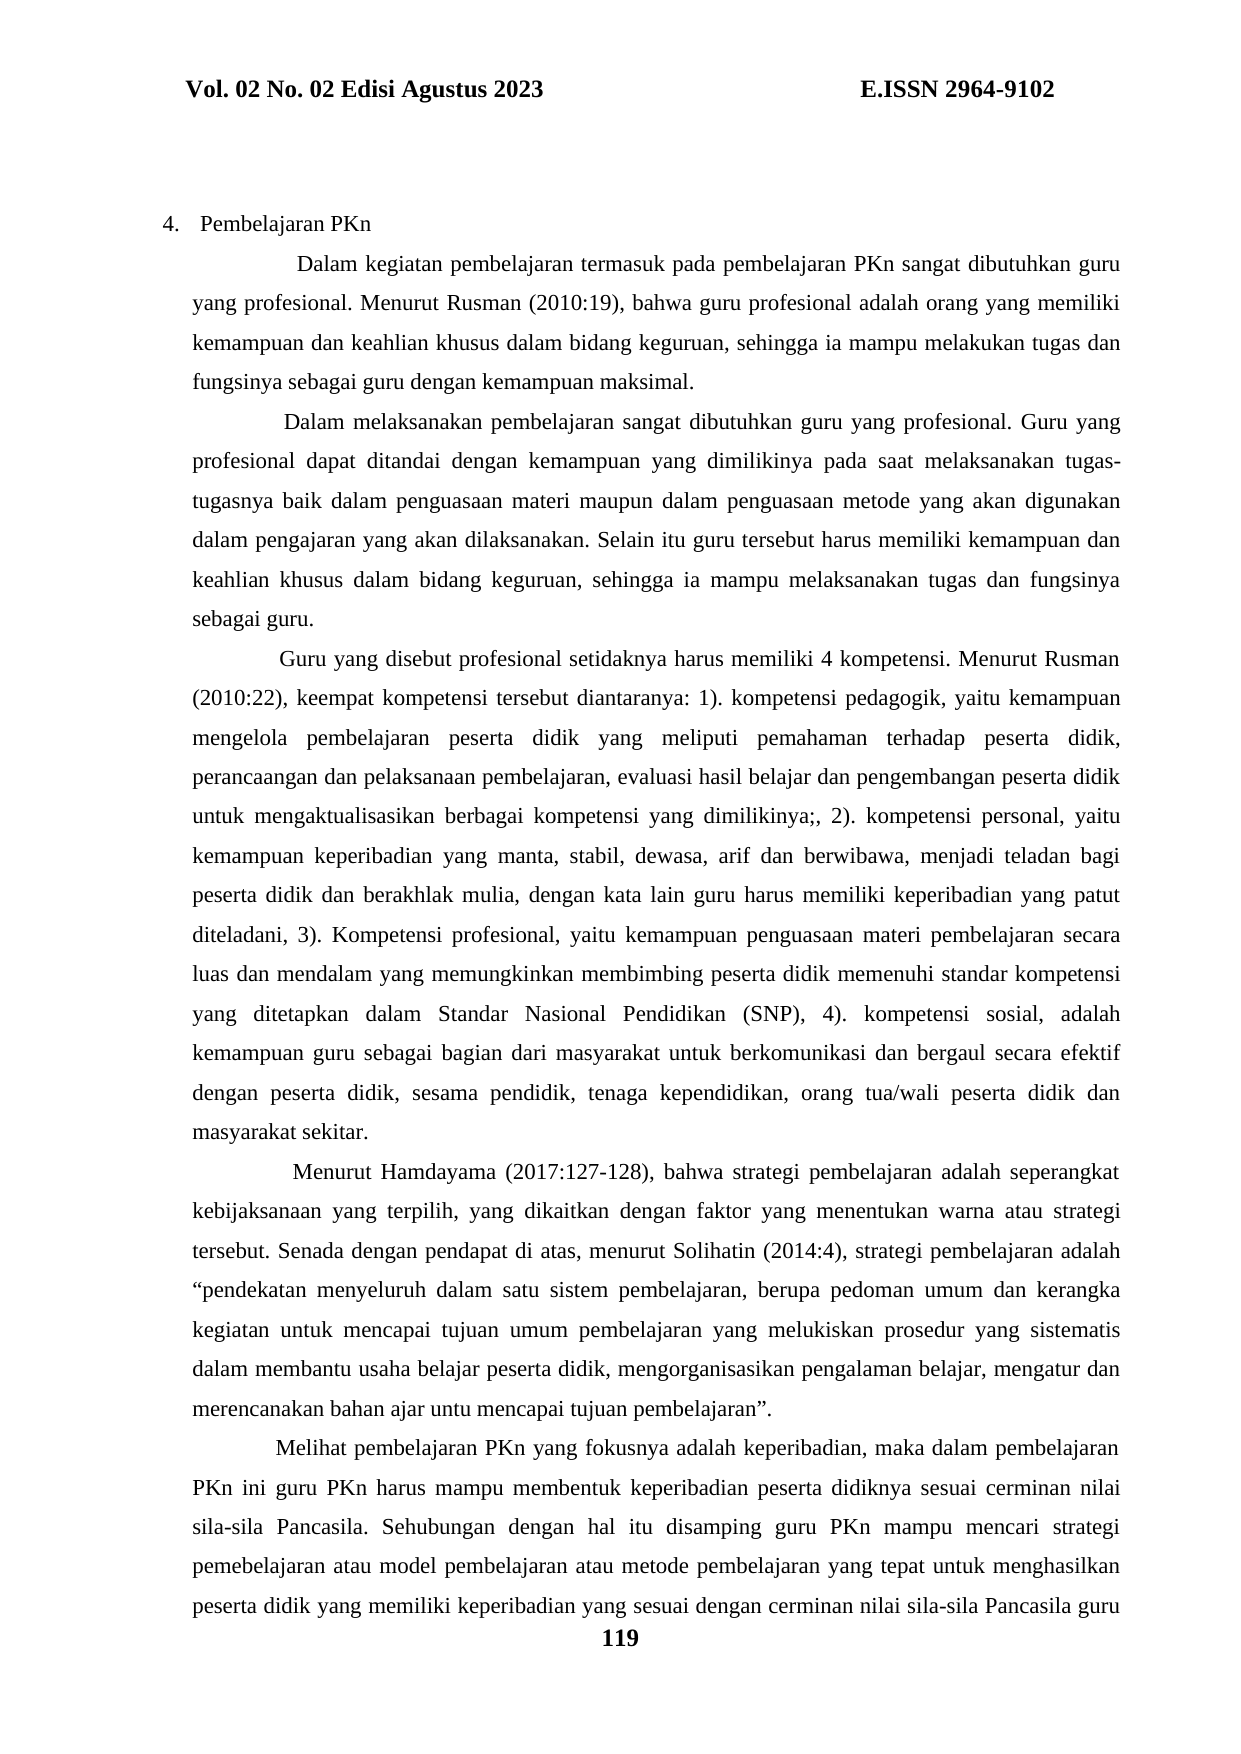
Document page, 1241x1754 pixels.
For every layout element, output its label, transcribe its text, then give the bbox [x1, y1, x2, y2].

list Dalam kegiatan pembelajaran termasuk pada pembelajaran PKn sangat dibutuhkan guru yang profesional. Menurut Rusman (2010:19), bahwa guru profesional adalah orang yang memiliki kemampuan dan keahlian khusus dalam bidang keguruan, sehingga ia mampu melakukan tugas dan fungsinya sebagai guru dengan kemampuan maksimal. [192, 250, 1122, 394]
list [192, 1434, 1122, 1618]
list Guru yang disebut profesional setidaknya harus memiliki 4 kompetensi. Menurut Rusman (2010:22), keempat kompetensi tersebut diantaranya: 1). kompetensi pedagogik, yaitu kemampuan mengelola pembelajaran peserta didik yang meliputi pemahaman terhadap peserta didik, perancaangan dan pelaksanaan pembelajaran, evaluasi hasil belajar dan pengembangan peserta didik untuk mengaktualisasikan berbagai kompetensi yang dimilikinya;, 2). kompetensi personal, yaitu kemampuan keperibadian yang manta, stabil, dewasa, arif dan berwibawa, menjadi teladan bagi peserta didik dan berakhlak mulia, dengan kata lain guru harus memiliki keperibadian yang patut diteladani, 3). Kompetensi profesional, yaitu kemampuan penguasaan materi pembelajaran secara luas dan mendalam yang memungkinkan membimbing peserta didik memenuhi standar kompetensi yang ditetapkan dalam Standar Nasional Pendidikan (SNP), 4). kompetensi sosial, adalah kemampuan guru sebagai bagian dari masyarakat untuk berkomunikasi dan bergaul secara efektif dengan peserta didik, sesama pendidik, tenaga kependidikan, orang tua/wali peserta didik dan masyarakat sekitar. [192, 644, 1122, 1145]
list Pembelajaran PKn [162, 210, 1122, 237]
list Dalam melaksanakan pembelajaran sangat dibutuhkan guru yang profesional. Guru yang profesional dapat ditandai dengan kemampuan yang dimilikinya pada saat melaksanakan tugas-tugasnya baik dalam penguasaan materi maupun dalam penguasaan metode yang akan digunakan dalam pengajaran yang akan dilaksanakan. Selain itu guru tersebut harus memiliki kemampuan dan keahlian khusus dalam bidang keguruan, sehingga ia mampu melaksanakan tugas dan fungsinya sebagai guru. [192, 408, 1122, 631]
list Menurut Hamdayama (2017:127-128), bahwa strategi pembelajaran adalah seperangkat kebijaksanaan yang terpilih, yang dikaitkan dengan faktor yang menentukan warna atau strategi tersebut. Senada dengan pendapat di atas, menurut Solihatin (2014:4), strategi pembelajaran adalah “pendekatan menyeluruh dalam satu sistem pembelajaran, berupa pedoman umum dan kerangka kegiatan untuk mencapai tujuan umum pembelajaran yang melukiskan prosedur yang sistematis dalam membantu usaha belajar peserta didik, mengorganisasikan pengalaman belajar, mengatur dan merencanakan bahan ajar untu mencapai tujuan pembelajaran”. [192, 1158, 1122, 1421]
